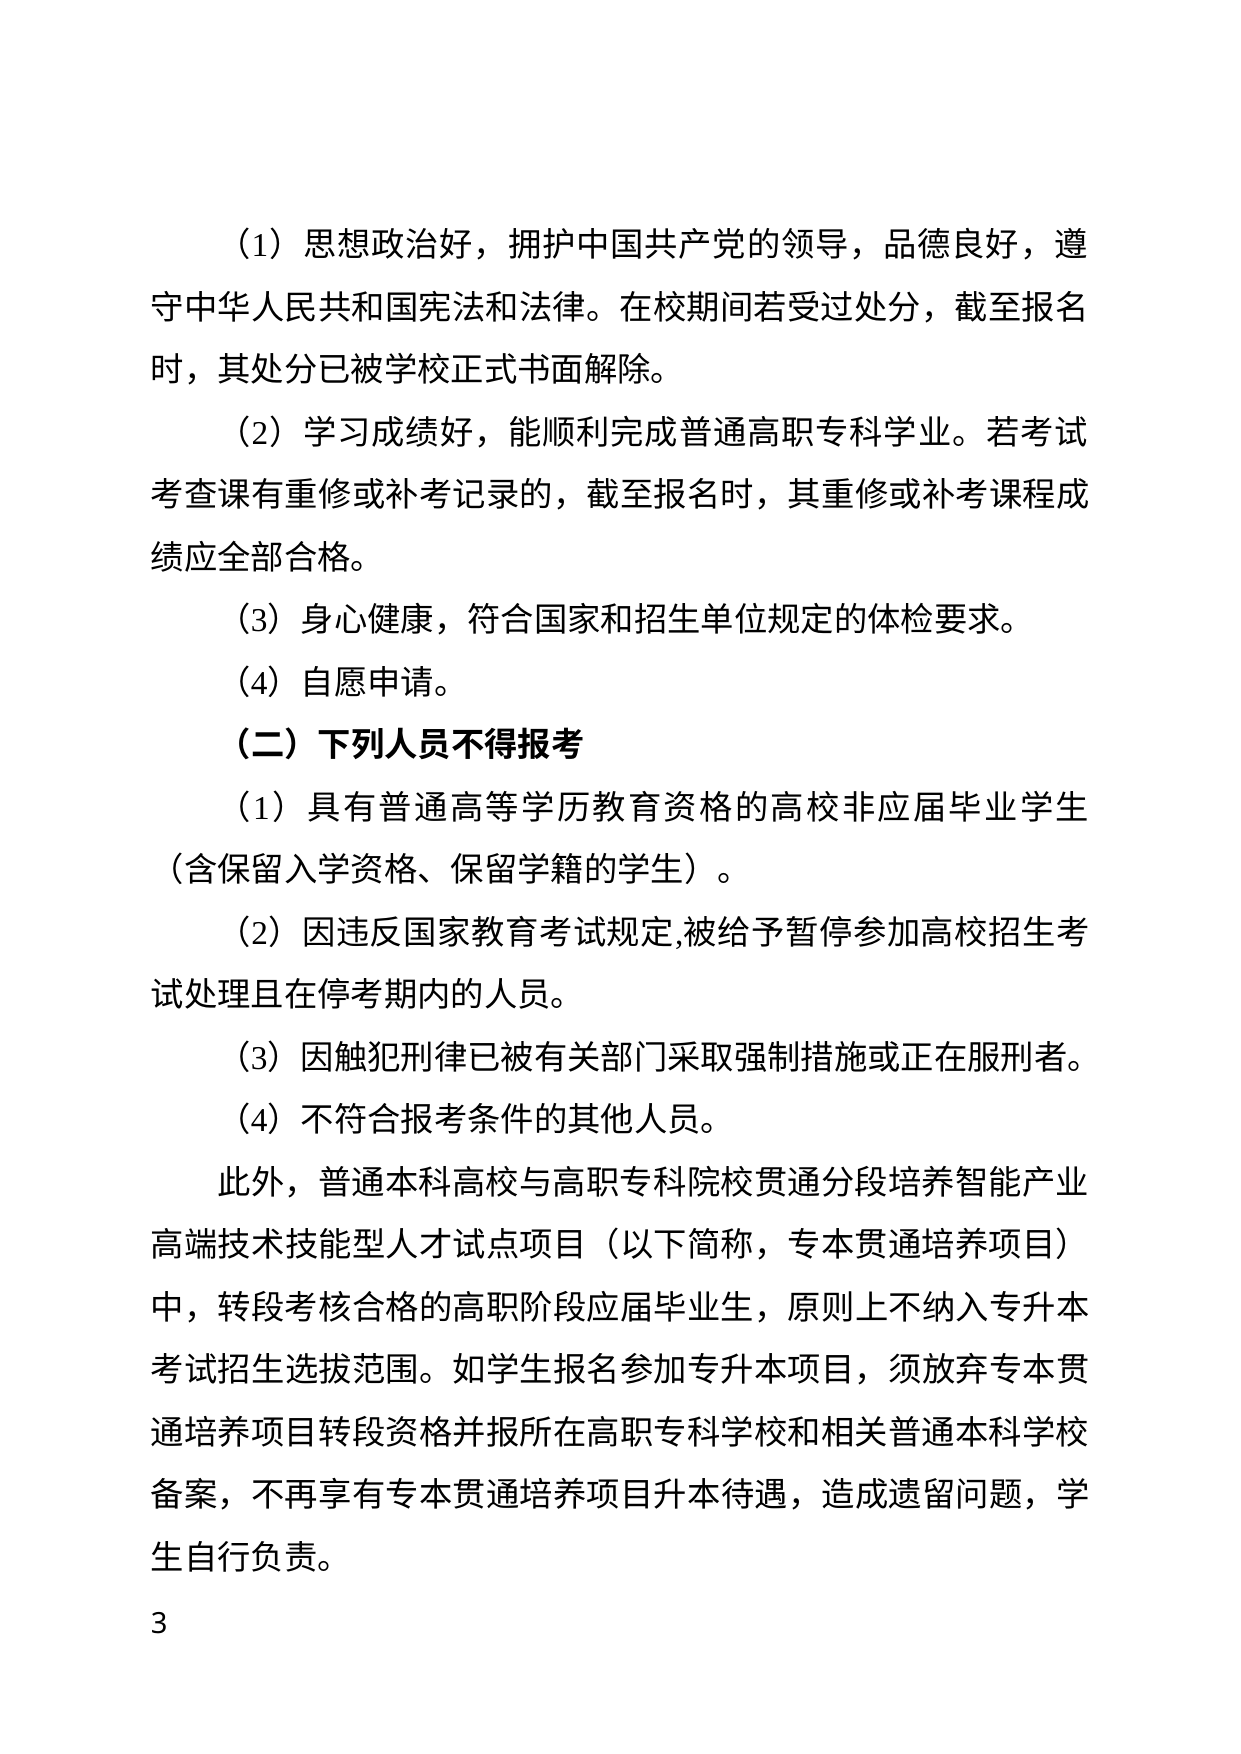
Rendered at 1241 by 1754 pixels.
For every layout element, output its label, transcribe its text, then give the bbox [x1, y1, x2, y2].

title （二）下列人员不得报考 [151, 707, 1089, 769]
text （3）因触犯刑律已被有关部门采取强制措施或正在服刑者。 [151, 1019, 1089, 1082]
text 此外，普通本科高校与高职专科院校贯通分段培养智能产业高端技术技能型人才试点项目（以下简称，专本贯通培养项目）中，转段考核合格的高职阶段应届毕业生，原则上不纳入专升本考试招生选拔范围。如学生报名参加专升本项目，须放弃专本贯通培养项目转段资格并报所在高职专科学校和相关普通本科学校备案，不再享有专本贯通培养项目升本待遇，造成遗留问题，学生自行负责。 [151, 1144, 1089, 1582]
text （1）思想政治好，拥护中国共产党的领导，品德良好，遵守中华人民共和国宪法和法律。在校期间若受过处分，截至报名时，其处分已被学校正式书面解除。 [151, 207, 1089, 394]
text （2）因违反国家教育考试规定,被给予暂停参加高校招生考试处理且在停考期内的人员。 [151, 894, 1089, 1019]
text （4）自愿申请。 [151, 644, 1089, 707]
text （4）不符合报考条件的其他人员。 [151, 1082, 1089, 1144]
text （1）具有普通高等学历教育资格的高校非应届毕业学生（含保留入学资格、保留学籍的学生）。 [151, 769, 1089, 894]
text （2）学习成绩好，能顺利完成普通高职专科学业。若考试考查课有重修或补考记录的，截至报名时，其重修或补考课程成绩应全部合格。 [151, 394, 1089, 582]
text （3）身心健康，符合国家和招生单位规定的体检要求。 [151, 582, 1089, 644]
